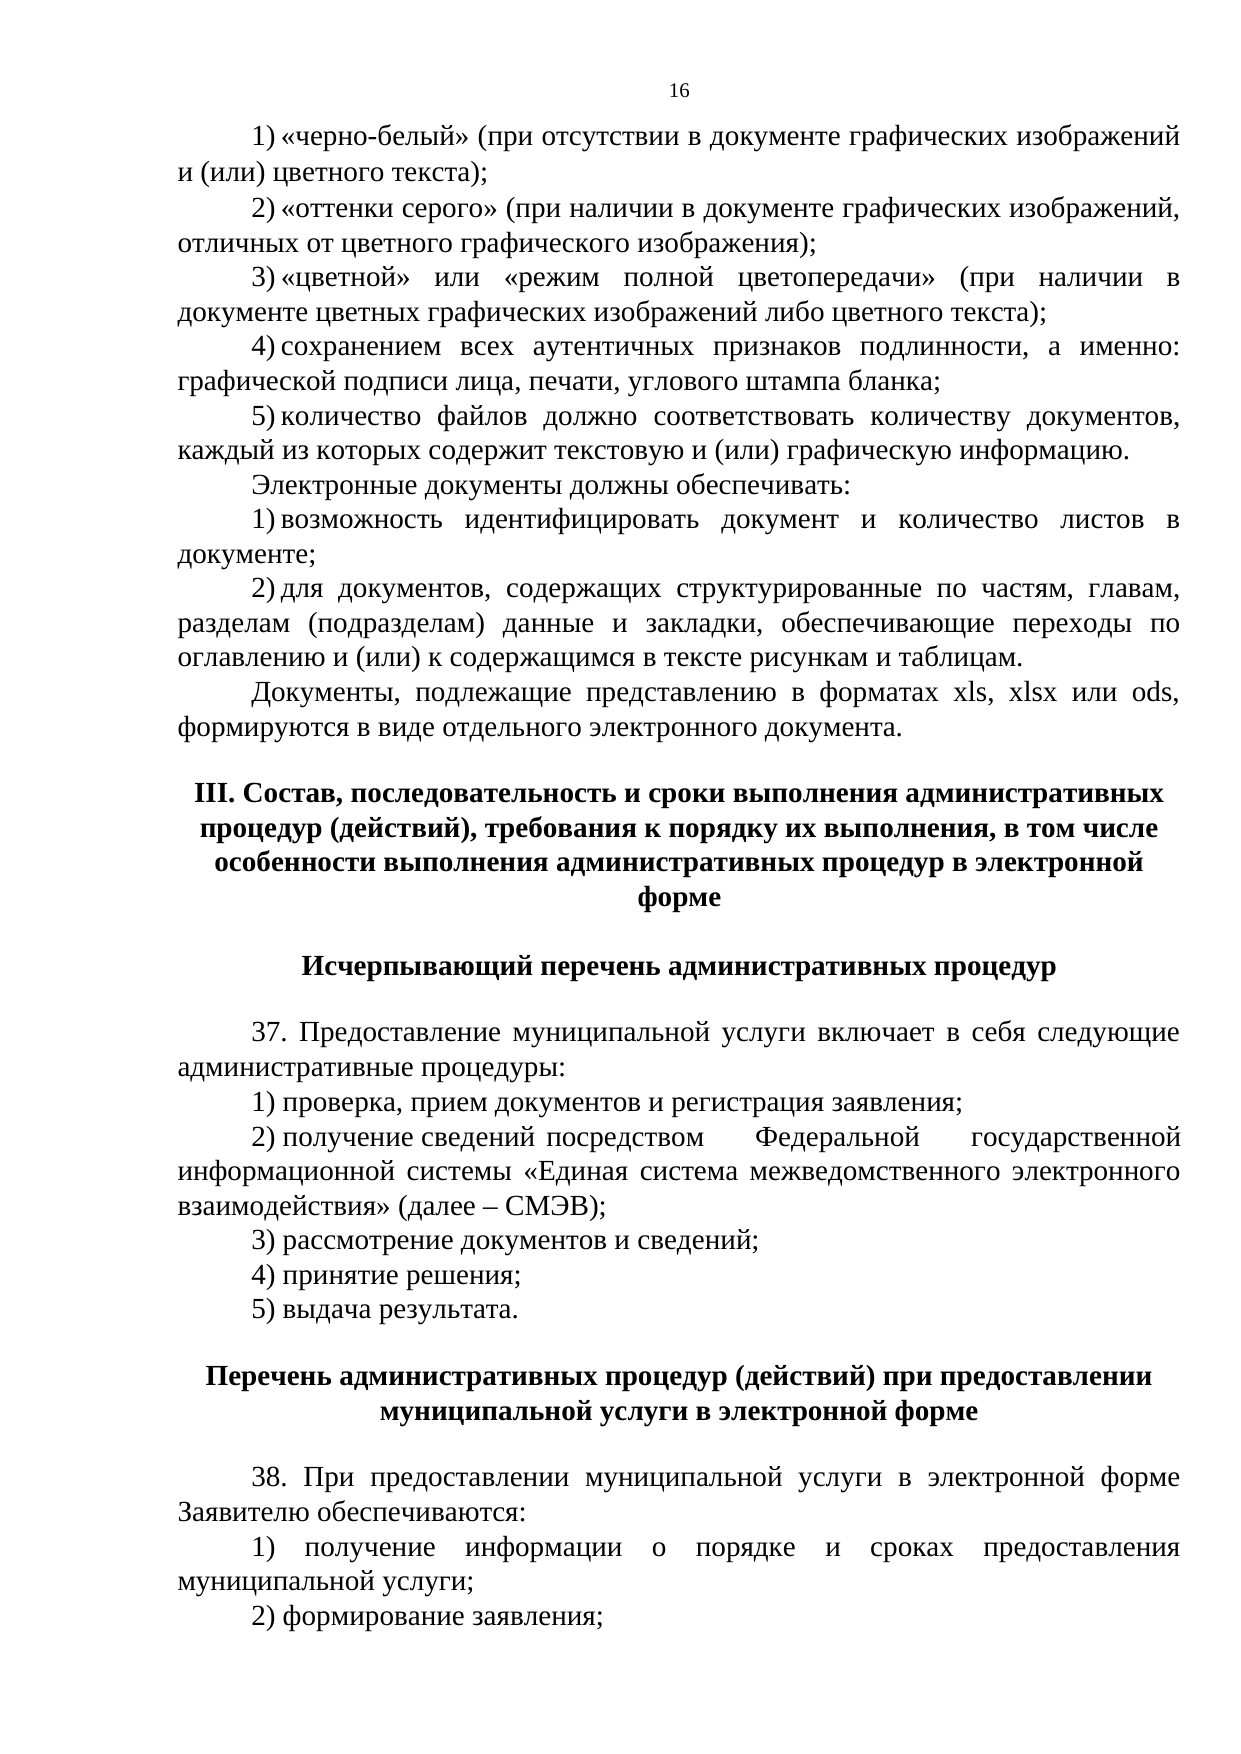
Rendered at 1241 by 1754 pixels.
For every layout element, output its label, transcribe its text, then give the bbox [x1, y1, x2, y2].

text 37. Предоставление муниципальной услуги включает в себя следующие административные процедуры: [177, 1014, 1181, 1083]
list возможность идентифицировать документ и количество листов в документе; [177, 502, 1181, 570]
text III. Состав, последовательность и сроки выполнения административных процедур (действий), требования к порядку их выполнения, в том числе особенности выполнения административных процедур в электронной форме [177, 776, 1181, 912]
text 5) выдача результата. [177, 1291, 1183, 1324]
text Перечень административных процедур (действий) при предоставлении муниципальной услуги в электронной форме [177, 1358, 1181, 1426]
text 2) формирование заявления; [177, 1598, 1181, 1631]
list для документов, содержащих структурированные по частям, главам, разделам (подразделам) данные и закладки, обеспечивающие переходы по оглавлению и (или) к содержащимся в тексте рисункам и таблицам. [177, 571, 1181, 673]
text Документы, подлежащие представлению в форматах xls, xlsx или ods, формируются в виде отдельного электронного документа. [177, 674, 1181, 742]
text 1) получение информации о порядке и сроках предоставления муниципальной услуги; [177, 1529, 1181, 1597]
text 38. При предоставлении муниципальной услуги в электронной форме Заявителю обеспечиваются: [177, 1459, 1181, 1527]
text Исчерпывающий перечень административных процедур [177, 948, 1181, 981]
list «черно-белый» (при отсутствии в документе графических изображений и (или) цветного текста); [177, 118, 1181, 188]
text Электронные документы должны обеспечивать: [177, 467, 1181, 500]
text 2) получение сведений посредством Федеральной государственной информационной системы «Единая система межведомственного электронного взаимодействия» (далее – СМЭВ); [177, 1119, 1181, 1221]
list «оттенки серого» (при наличии в документе графических изображений, отличных от цветного графического изображения); [177, 190, 1181, 258]
text 3) рассмотрение документов и сведений; [177, 1222, 1181, 1256]
text 1) проверка, прием документов и регистрация заявления; [177, 1084, 1181, 1117]
list «цветной» или «режим полной цветопередачи» (при наличии в документе цветных графических изображений либо цветного текста); [177, 259, 1181, 327]
list сохранением всех аутентичных признаков подлинности, а именно: графической подписи лица, печати, углового штампа бланка; [177, 328, 1181, 396]
text 4) принятие решения; [177, 1257, 1183, 1291]
list количество файлов должно соответствовать количеству документов, каждый из которых содержит текстовую и (или) графическую информацию. [177, 398, 1181, 466]
